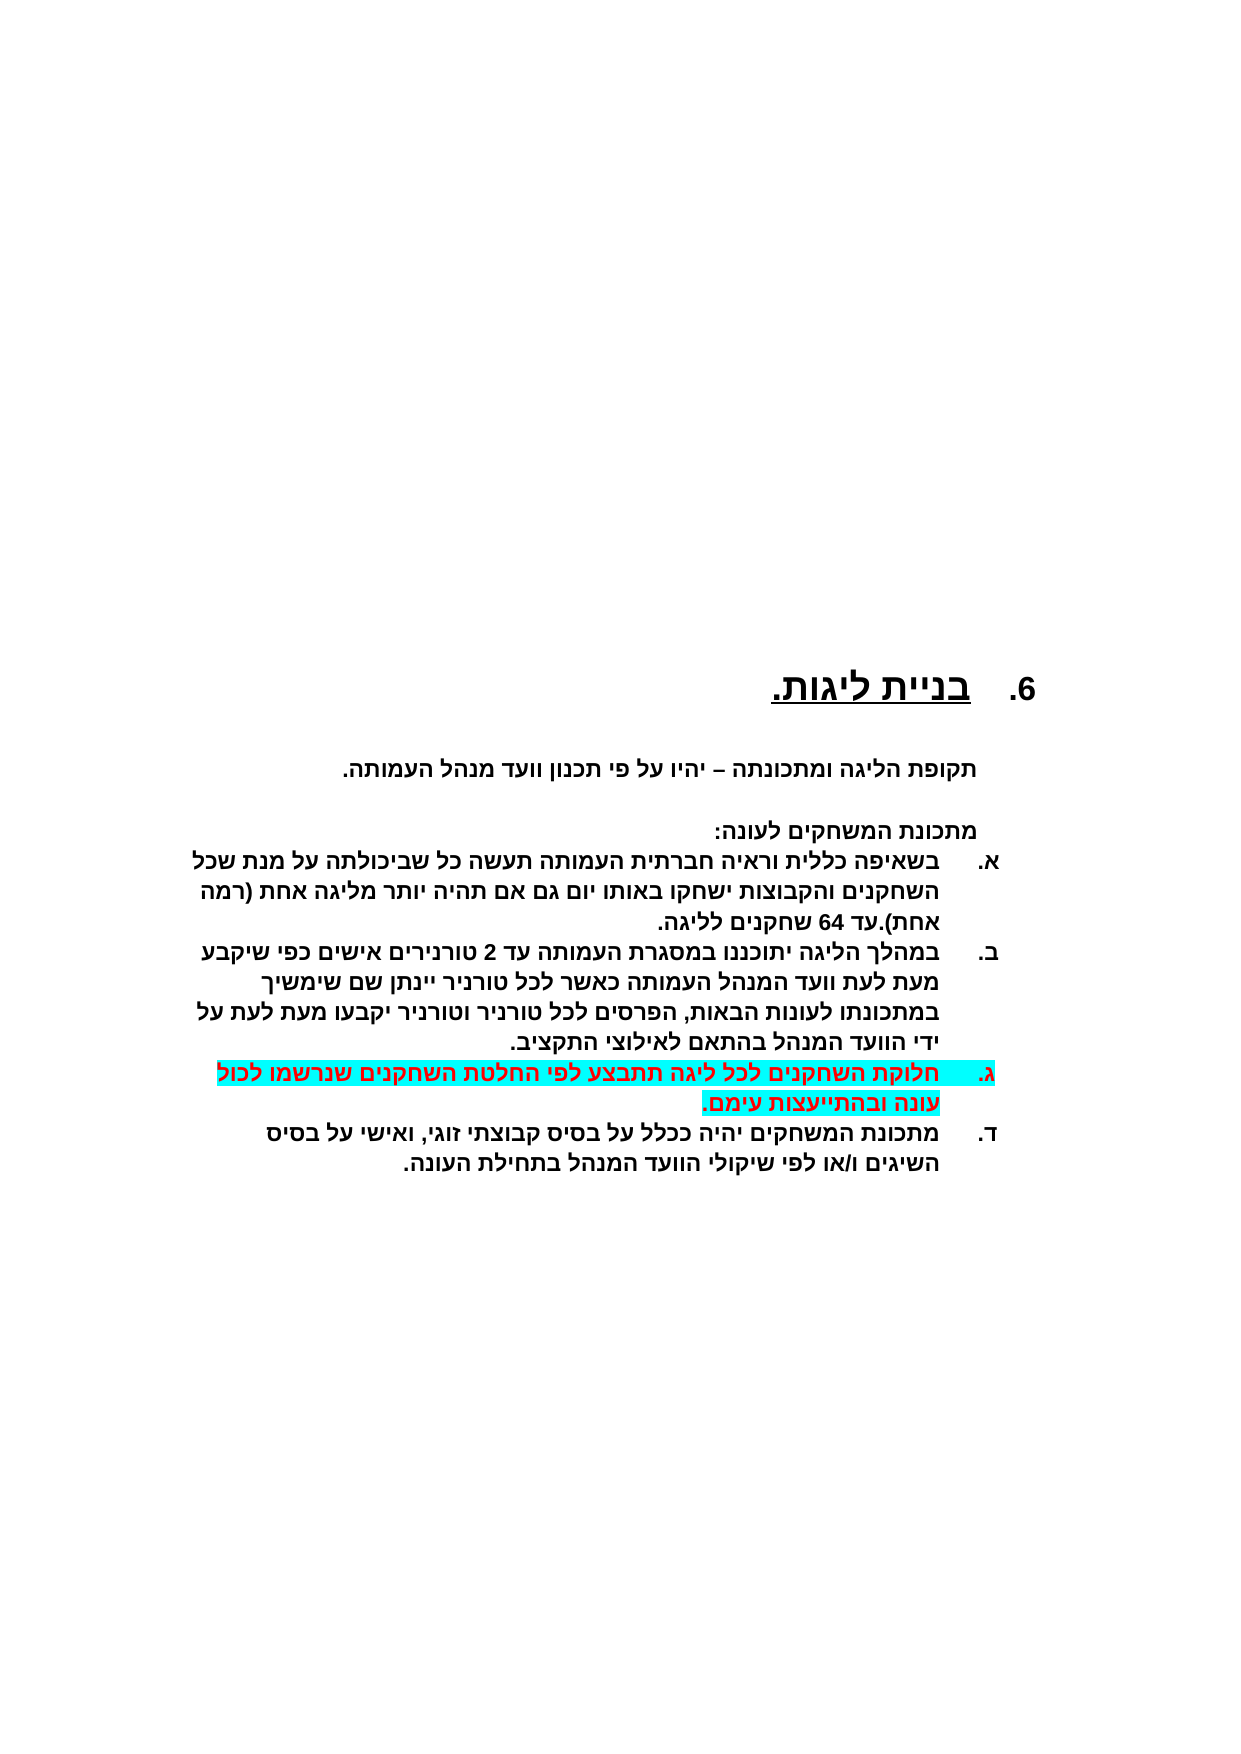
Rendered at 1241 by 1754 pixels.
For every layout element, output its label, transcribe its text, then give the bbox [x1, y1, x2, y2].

list מתכונת המשחקים לעונה: [187, 818, 978, 844]
list בשאיפה כללית וראיה חברתית העמותה תעשה כל שביכולתה על מנת שכל השחקנים והקבוצות ישחקו באותו יום גם אם תהיה יותר מליגה אחת (רמה אחת).עד 64 שחקנים לליגה. [187, 848, 978, 935]
list בניית ליגות. [187, 665, 1008, 708]
list תקופת הליגה ומתכונתה – יהיו על פי תכנון וועד מנהל העמותה. [187, 756, 978, 782]
list במהלך הליגה יתוכננו במסגרת העמותה עד 2 טורנירים אישים כפי שיקבע מעת לעת וועד המנהל העמותה כאשר לכל טורניר יינתן שם שימשיך במתכונתו לעונות הבאות, הפרסים לכל טורניר וטורניר יקבעו מעת לעת על ידי הוועד המנהל בהתאם לאילוצי התקציב. [187, 939, 978, 1056]
list מתכונת המשחקים יהיה ככלל על בסיס קבוצתי זוגי, ואישי על בסיס השיגים ו/או לפי שיקולי הוועד המנהל בתחילת העונה. [187, 1120, 978, 1177]
list חלוקת השחקנים לכל ליגה תתבצע לפי החלטת השחקנים שנרשמו לכול עונה ובהתייעצות עימם. [187, 1059, 978, 1116]
